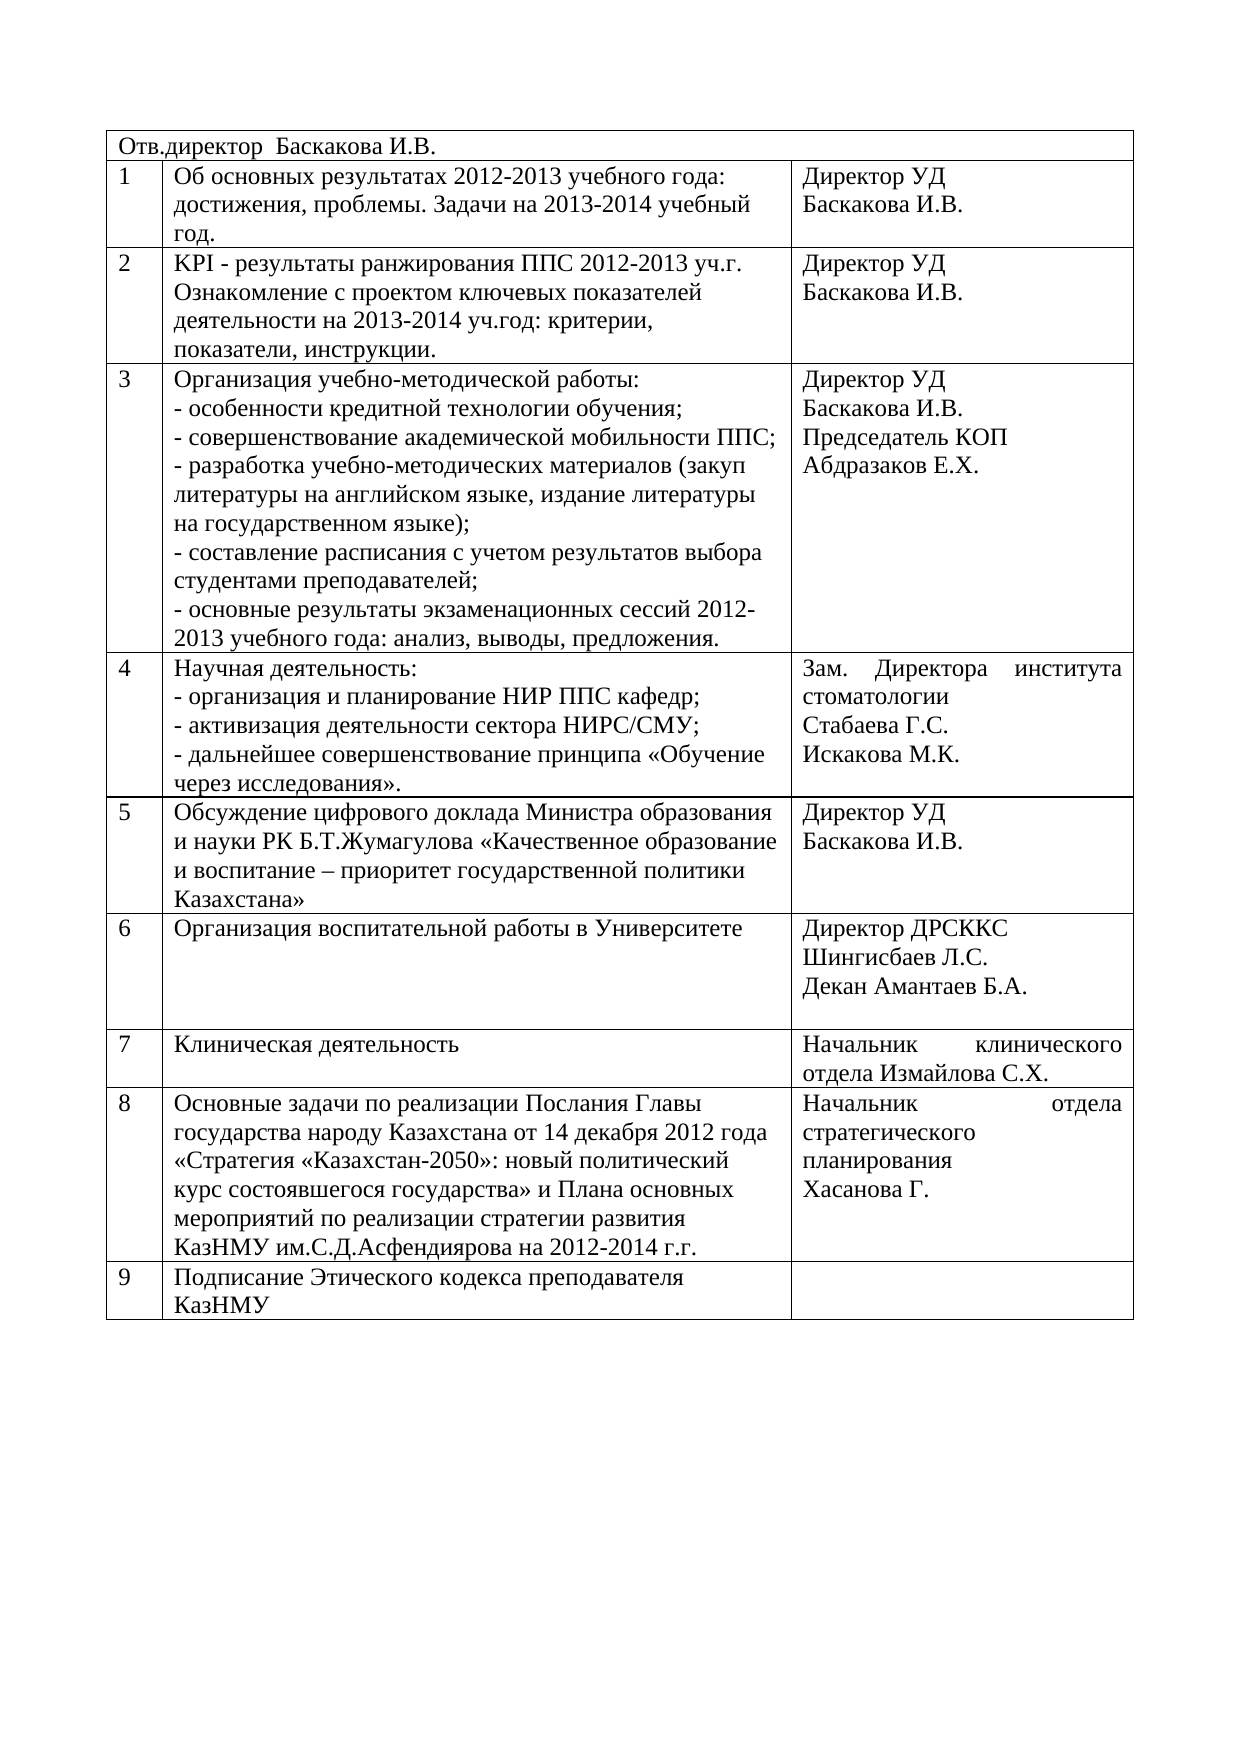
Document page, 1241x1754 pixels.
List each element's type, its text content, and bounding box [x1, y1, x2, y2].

table_cell Начальник отдела стратегического планирования Хасанова Г. [792, 1088, 1133, 1261]
table_cell 9 [107, 1262, 162, 1319]
table_cell Обсуждение цифрового доклада Министра образования и науки РК Б.Т.Жумагулова «Качественное образование и воспитание – приоритет государственной политики Казахстана» [163, 798, 791, 912]
table_cell 2 [107, 248, 162, 363]
table_cell Клиническая деятельность [163, 1030, 791, 1087]
table_cell Основные задачи по реализации Послания Главы государства народу Казахстана от 14 декабря 2012 года «Стратегия «Казахстан-2050»: новый политический курс состоявшегося государства» и Плана основных мероприятий по реализации стратегии развития КазНМУ им.С.Д.Асфендиярова на 2012-2014 г.г. [163, 1088, 791, 1261]
table_cell 8 [107, 1088, 162, 1261]
table_cell 7 [107, 1030, 162, 1087]
table_cell 5 [107, 798, 162, 912]
table_cell Начальник клинического отдела Измайлова С.Х. [792, 1030, 1133, 1087]
table_cell Организация учебно-методической работы: - особенности кредитной технологии обучения; - совершенствование академической мобильности ППС; - разработка учебно-методических материалов (закуп литературы на английском языке, издание литературы на государственном языке); - составление расписания с учетом результатов выбора студентами преподавателей; - основные результаты экзаменационных сессий 2012-2013 учебного года: анализ, выводы, предложения. [163, 364, 791, 652]
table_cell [107, 131, 1133, 160]
table_cell Организация воспитательной работы в Университете [163, 914, 791, 1028]
table_cell 6 [107, 914, 162, 1028]
table_cell Научная деятельность: - организация и планирование НИР ППС кафедр; - активизация деятельности сектора НИРС/СМУ; - дальнейшее совершенствование принципа «Обучение через исследования». [163, 653, 791, 796]
table_cell 4 [107, 653, 162, 796]
table_cell KPI - результаты ранжирования ППС 2012-2013 уч.г. Ознакомление с проектом ключевых показателей деятельности на 2013-2014 уч.год: критерии, показатели, инструкции. [163, 248, 791, 363]
table_cell Зам. Директора института стоматологии Стабаева Г.С. Искакова М.К. [792, 653, 1133, 796]
table_cell Директор ДРСККС Шингисбаев Л.С. Декан Амантаев Б.А. [792, 914, 1133, 1028]
table_cell Директор УД Баскакова И.В. [792, 161, 1133, 247]
table_cell Подписание Этического кодекса преподавателя КазНМУ [163, 1262, 791, 1319]
table_cell 1 [107, 161, 162, 247]
table_cell Директор УД Баскакова И.В. [792, 798, 1133, 912]
table_cell Директор УД Баскакова И.В. Председатель КОП Абдразаков Е.Х. [792, 364, 1133, 652]
table_cell 3 [107, 364, 162, 652]
table_cell [792, 1262, 1133, 1319]
table_cell Директор УД Баскакова И.В. [792, 248, 1133, 363]
table_cell Об основных результатах 2012-2013 учебного года: достижения, проблемы. Задачи на 2013-2014 учебный год. [163, 161, 791, 247]
